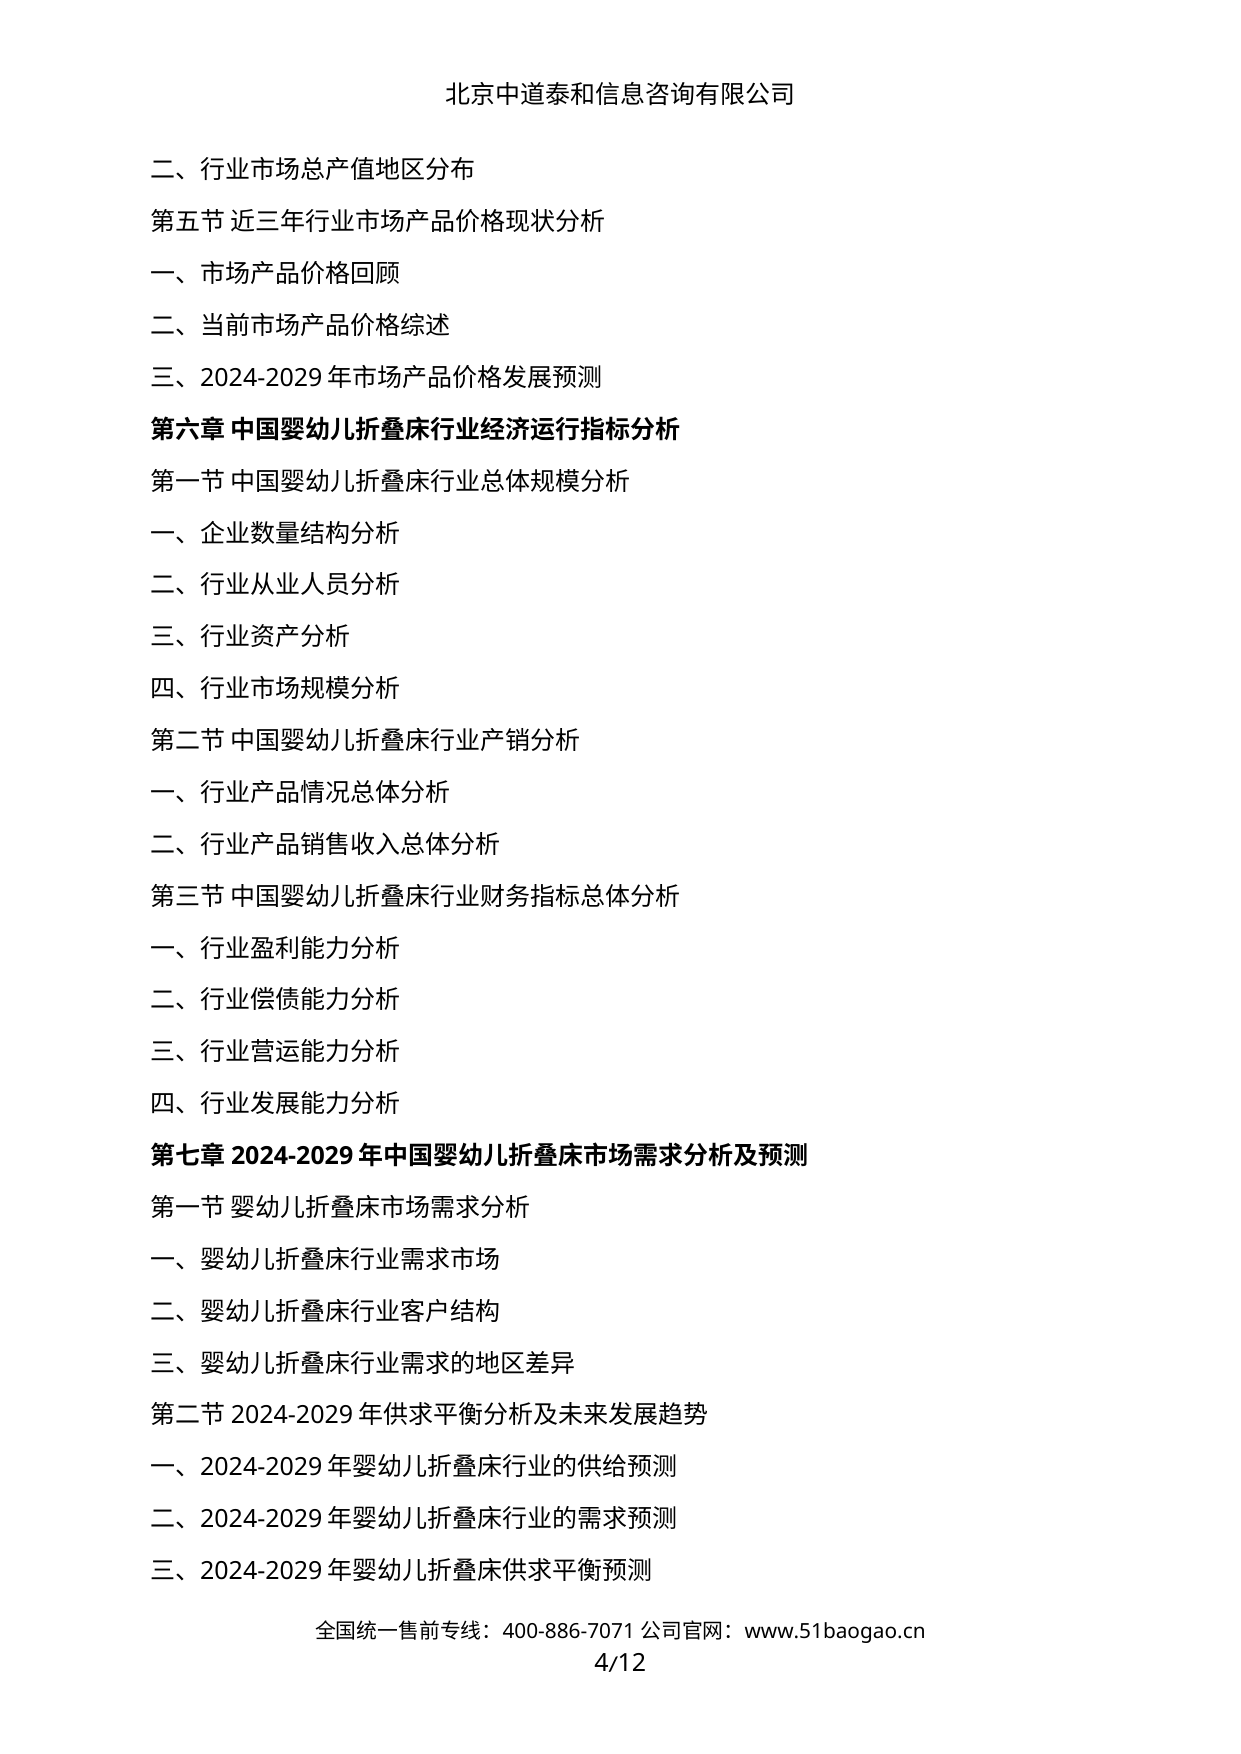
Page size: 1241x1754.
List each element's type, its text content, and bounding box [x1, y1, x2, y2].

text 第五节 近三年行业市场产品价格现状分析 [150, 202, 1090, 238]
text 一、2024-2029年婴幼儿折叠床行业的供给预测 [150, 1447, 1090, 1483]
text 四、行业发展能力分析 [150, 1084, 1090, 1120]
text 二、行业产品销售收入总体分析 [150, 824, 1090, 861]
text 二、行业偿债能力分析 [150, 980, 1090, 1016]
text 三、行业营运能力分析 [150, 1032, 1090, 1068]
text 一、行业盈利能力分析 [150, 928, 1090, 964]
text 三、婴幼儿折叠床行业需求的地区差异 [150, 1343, 1090, 1379]
text 二、行业市场总产值地区分布 [150, 150, 1090, 186]
text 二、当前市场产品价格综述 [150, 306, 1090, 342]
text 一、婴幼儿折叠床行业需求市场 [150, 1239, 1090, 1276]
text 三、2024-2029年市场产品价格发展预测 [150, 357, 1090, 394]
text 二、行业从业人员分析 [150, 565, 1090, 601]
text 第三节 中国婴幼儿折叠床行业财务指标总体分析 [150, 876, 1090, 912]
text 二、2024-2029年婴幼儿折叠床行业的需求预测 [150, 1499, 1090, 1535]
text 四、行业市场规模分析 [150, 669, 1090, 705]
text 一、行业产品情况总体分析 [150, 772, 1090, 809]
text 第一节 中国婴幼儿折叠床行业总体规模分析 [150, 461, 1090, 497]
text 第二节 中国婴幼儿折叠床行业产销分析 [150, 721, 1090, 757]
text 第二节 2024-2029年供求平衡分析及未来发展趋势 [150, 1395, 1090, 1431]
text 一、市场产品价格回顾 [150, 254, 1090, 290]
text 二、婴幼儿折叠床行业客户结构 [150, 1291, 1090, 1327]
text 三、2024-2029年婴幼儿折叠床供求平衡预测 [150, 1551, 1090, 1587]
text 三、行业资产分析 [150, 617, 1090, 653]
text 第一节 婴幼儿折叠床市场需求分析 [150, 1187, 1090, 1224]
text 第七章 2024-2029年中国婴幼儿折叠床市场需求分析及预测 [150, 1136, 1090, 1172]
text 第六章 中国婴幼儿折叠床行业经济运行指标分析 [150, 409, 1090, 446]
text 一、企业数量结构分析 [150, 513, 1090, 549]
